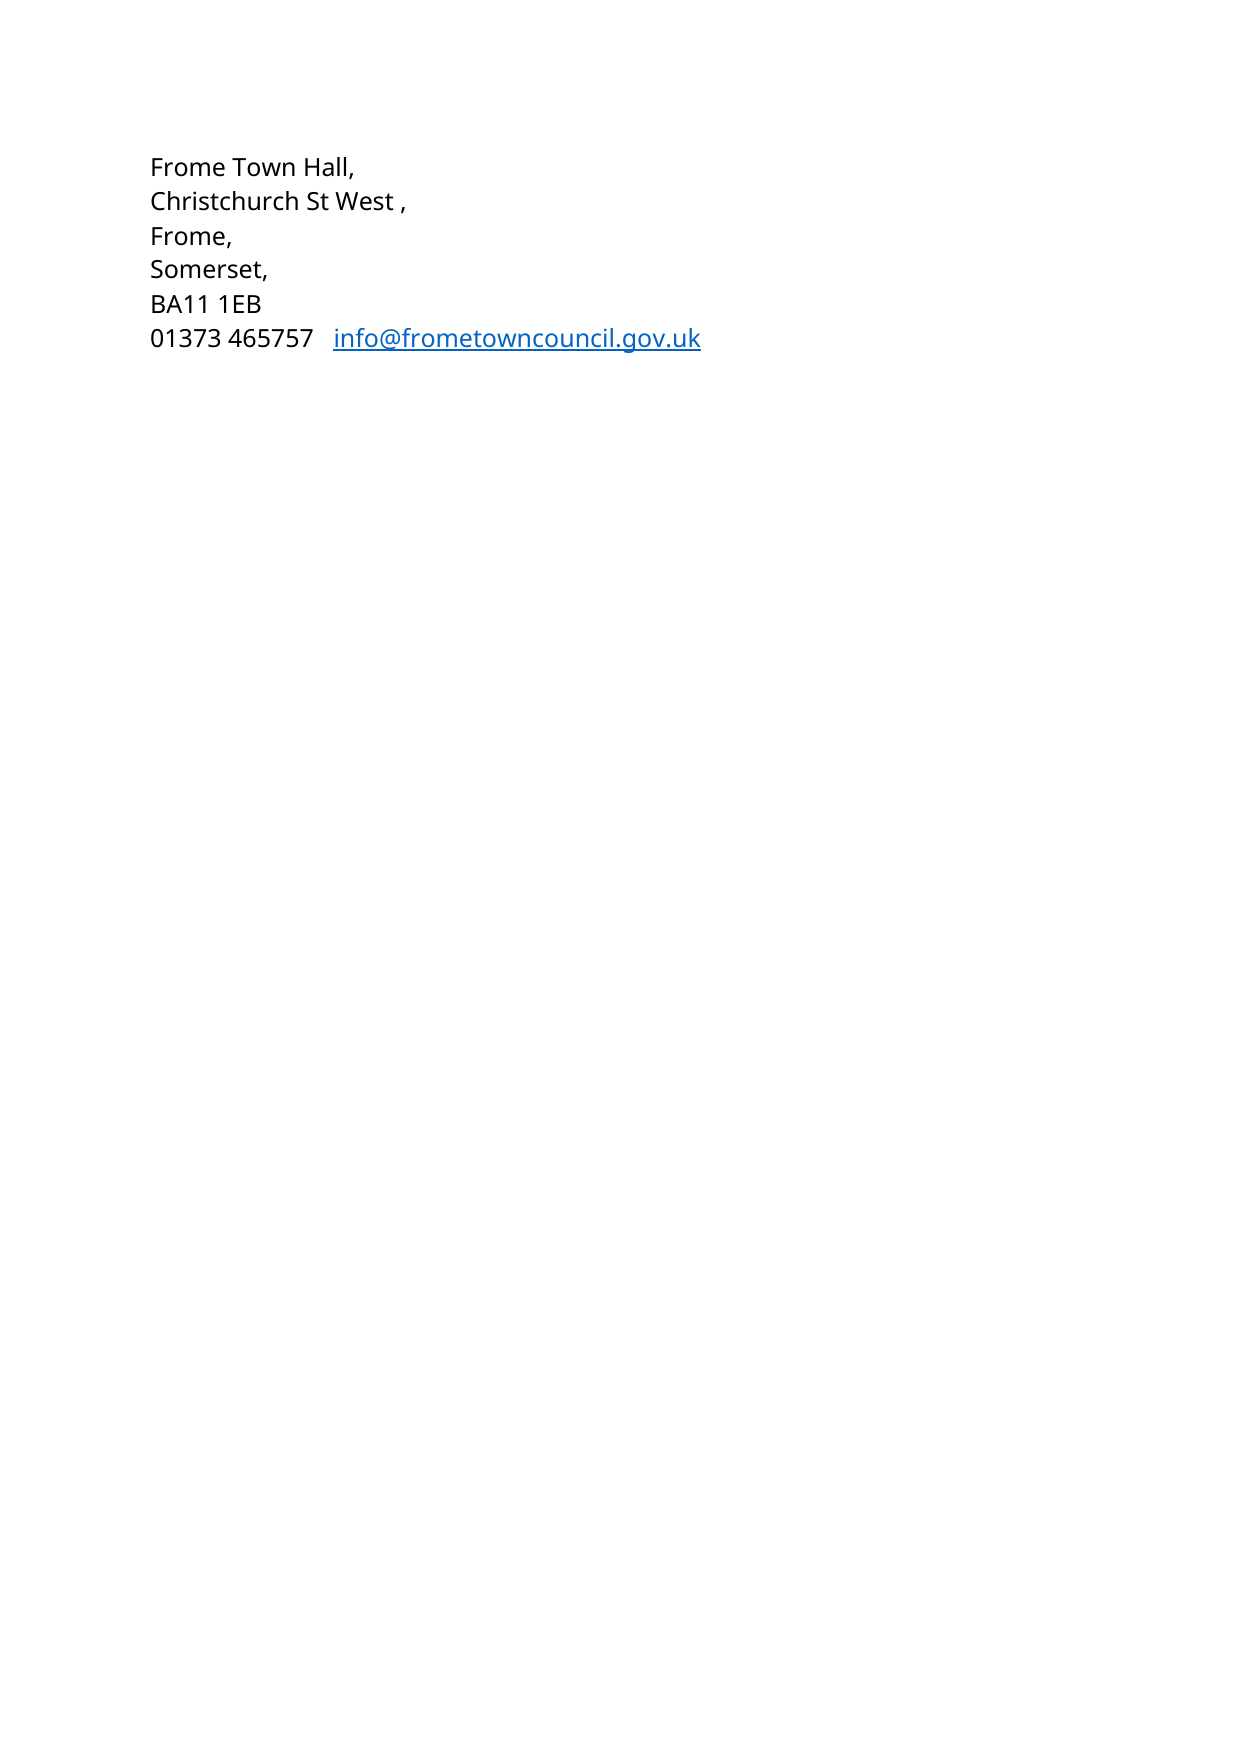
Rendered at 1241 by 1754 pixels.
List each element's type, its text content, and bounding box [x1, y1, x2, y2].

text 01373 465757 info@frometowncouncil.gov.uk [150, 320, 1093, 354]
text Christchurch St West , [150, 184, 1093, 218]
text Somerset, [150, 252, 1093, 286]
text Frome Town Hall, [150, 150, 1093, 184]
text BA11 1EB [150, 286, 1093, 320]
text Frome, [150, 218, 1093, 252]
